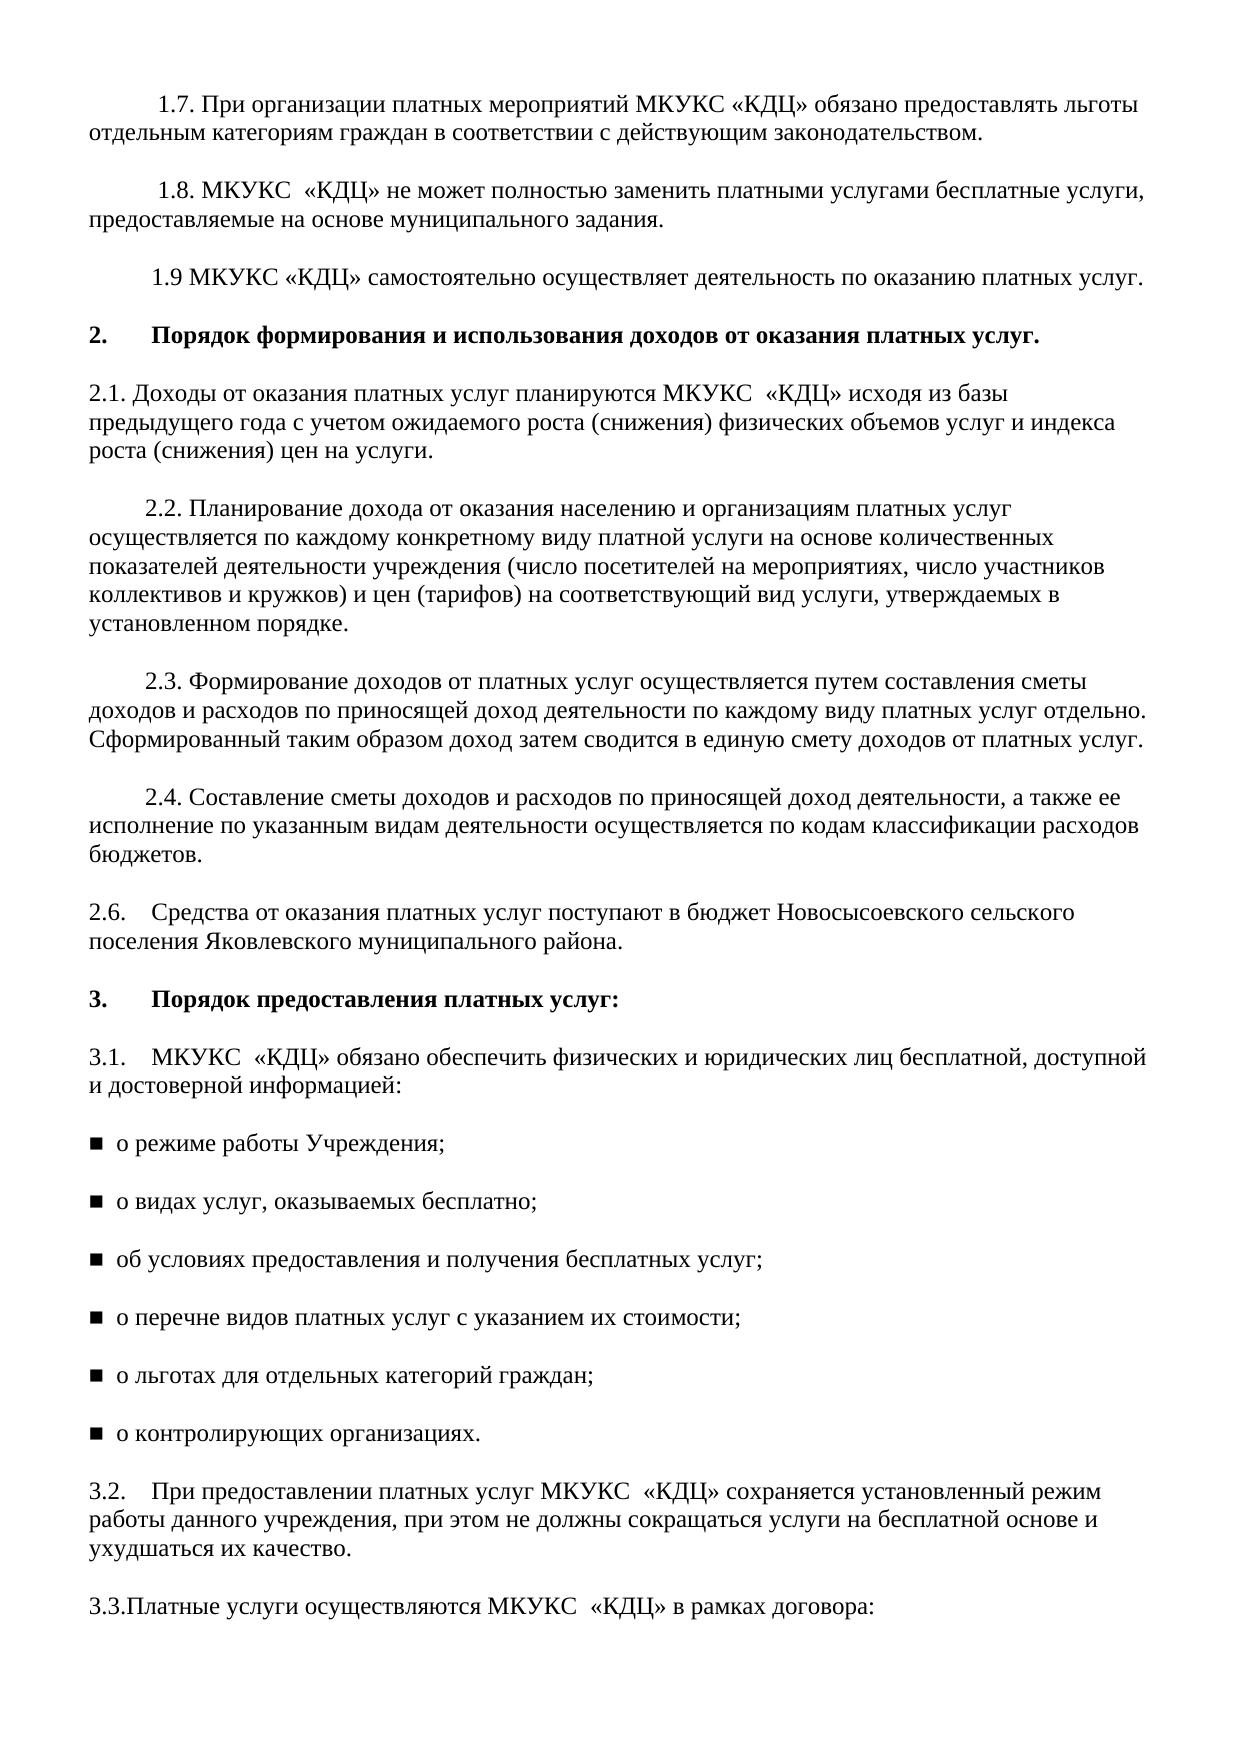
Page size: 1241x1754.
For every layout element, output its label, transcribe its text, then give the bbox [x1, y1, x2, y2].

text 3.1. МКУКС «КДЦ» обязано обеспечить физических и юридических лиц бесплатной, доступной и достоверной информацией: [89, 1042, 1152, 1099]
text ■ о контролирующих организациях. [89, 1418, 1152, 1447]
text 2.1. Доходы от оказания платных услуг планируются МКУКС «КДЦ» исходя из базы предыдущего года с учетом ожидаемого роста (снижения) физических объемов услуг и индекса роста (снижения) цен на услуги. [89, 378, 1152, 464]
text 1.9 МКУКС «КДЦ» самостоятельно осуществляет деятельность по оказанию платных услуг. [89, 262, 1152, 291]
text 3. Порядок предоставления платных услуг: [89, 984, 1152, 1012]
text 3.3.Платные услуги осуществляются МКУКС «КДЦ» в рамках договора: [89, 1591, 1152, 1620]
text ■ об условиях предоставления и получения бесплатных услуг; [89, 1244, 1152, 1273]
text ■ о видах услуг, оказываемых бесплатно; [89, 1186, 1152, 1215]
text ■ о льготах для отдельных категорий граждан; [89, 1360, 1152, 1389]
text 2.3. Формирование доходов от платных услуг осуществляется путем составления сметы доходов и расходов по приносящей доход деятельности по каждому виду платных услуг отдельно. Сформированный таким образом доход затем сводится в единую смету доходов от платных услуг. [89, 666, 1152, 752]
text 2. Порядок формирования и использования доходов от оказания платных услуг. [89, 320, 1152, 349]
text 3.2. При предоставлении платных услуг МКУКС «КДЦ» сохраняется установленный режим работы данного учреждения, при этом не должны сокращаться услуги на бесплатной основе и ухудшаться их качество. [89, 1476, 1152, 1562]
text 1.7. При организации платных мероприятий МКУКС «КДЦ» обязано предоставлять льготы отдельным категориям граждан в соответствии с действующим законодательством. [89, 89, 1152, 146]
text 2.4. Составление сметы доходов и расходов по приносящей доход деятельности, а также ее исполнение по указанным видам деятельности осуществляется по кодам классификации расходов бюджетов. [89, 782, 1152, 868]
text 2.2. Планирование дохода от оказания населению и организациям платных услуг осуществляется по каждому конкретному виду платной услуги на основе количественных показателей деятельности учреждения (число посетителей на мероприятиях, число участников коллективов и кружков) и цен (тарифов) на соответствующий вид услуги, утверждаемых в установленном порядке. [89, 493, 1152, 637]
text 2.6. Средства от оказания платных услуг поступают в бюджет Новосысоевского сельского поселения Яковлевского муниципального района. [89, 897, 1152, 954]
text ■ о перечне видов платных услуг с указанием их стоимости; [89, 1302, 1152, 1331]
text ■ о режиме работы Учреждения; [89, 1128, 1152, 1157]
text 1.8. МКУКС «КДЦ» не может полностью заменить платными услугами бесплатные услуги, предоставляемые на основе муниципального задания. [89, 175, 1152, 233]
